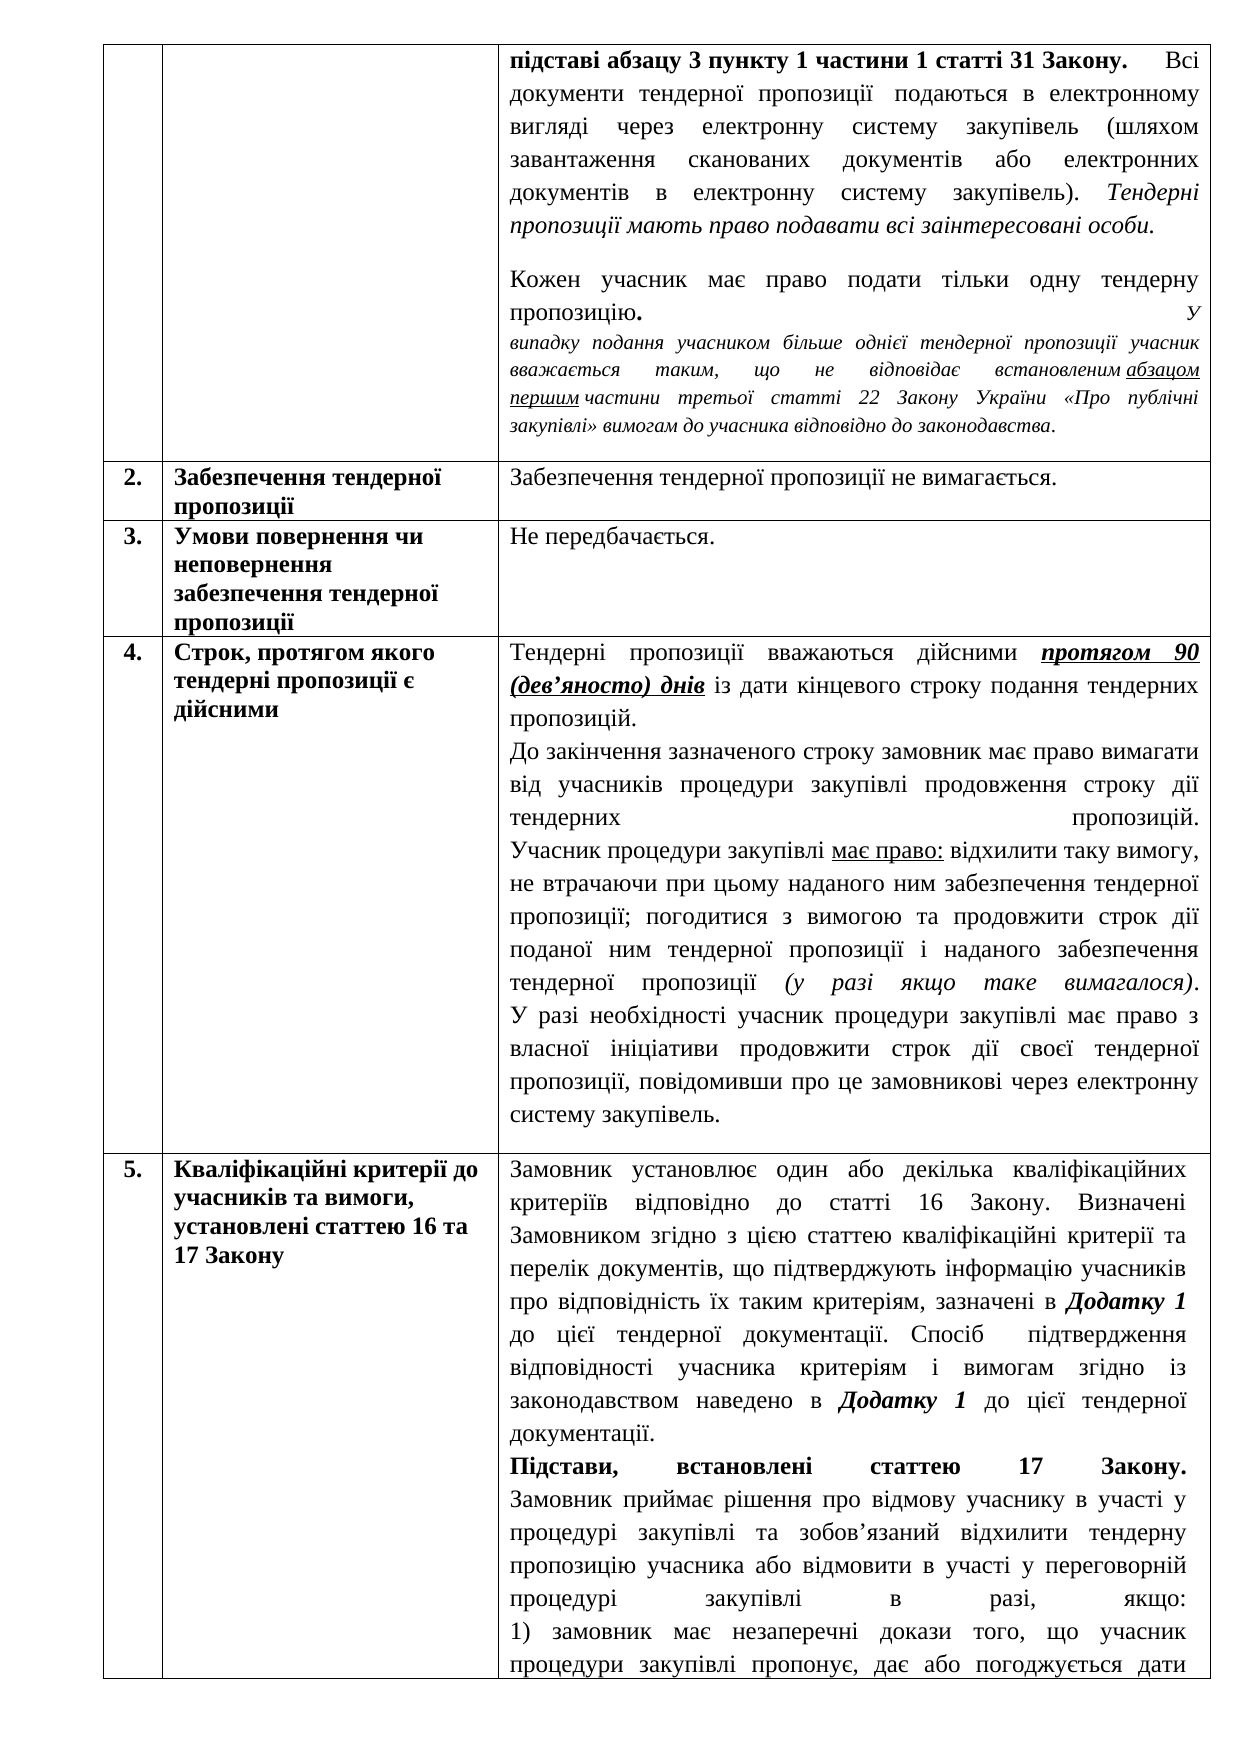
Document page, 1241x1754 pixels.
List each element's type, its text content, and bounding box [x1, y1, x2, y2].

table_cell 2. [104, 462, 162, 520]
table_cell 3. [104, 521, 162, 636]
table_cell Строк, протягом якого тендерні пропозиції є дійсними [163, 637, 498, 1153]
table_cell Тендерні пропозиції вважаються дійсними протягом 90 (дев’яносто) днів із дати кінцевого строку подання тендерних пропозицій. До закінчення зазначеного строку замовник має право вимагати від учасників процедури закупівлі продовження строку дії тендерних пропозицій. Учасник процедури закупівлі має право: відхилити таку вимогу, не втрачаючи при цьому наданого ним забезпечення тендерної пропозиції; погодитися з вимогою та продовжити строк дії поданої ним тендерної пропозиції і наданого забезпечення тендерної пропозиції (у разі якщо таке вимагалося). У разі необхідності учасник процедури закупівлі має право з власної ініціативи продовжити строк дії своєї тендерної пропозиції, повідомивши про це замовникові через електронну систему закупівель. [499, 637, 1210, 1153]
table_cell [499, 1154, 1210, 1678]
table_cell 1 [104, 45, 162, 461]
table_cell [163, 45, 498, 461]
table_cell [499, 45, 1210, 461]
table_cell Забезпечення тендерної пропозиції не вимагається. [499, 462, 1210, 520]
table_cell 4. [104, 637, 162, 1153]
table_cell Не передбачається. [499, 521, 1210, 636]
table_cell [163, 1154, 498, 1678]
table_cell 5. [104, 1154, 162, 1678]
table_cell Умови повернення чи неповернення забезпечення тендерної пропозиції [163, 521, 498, 636]
table_cell Забезпечення тендерної пропозиції [163, 462, 498, 520]
